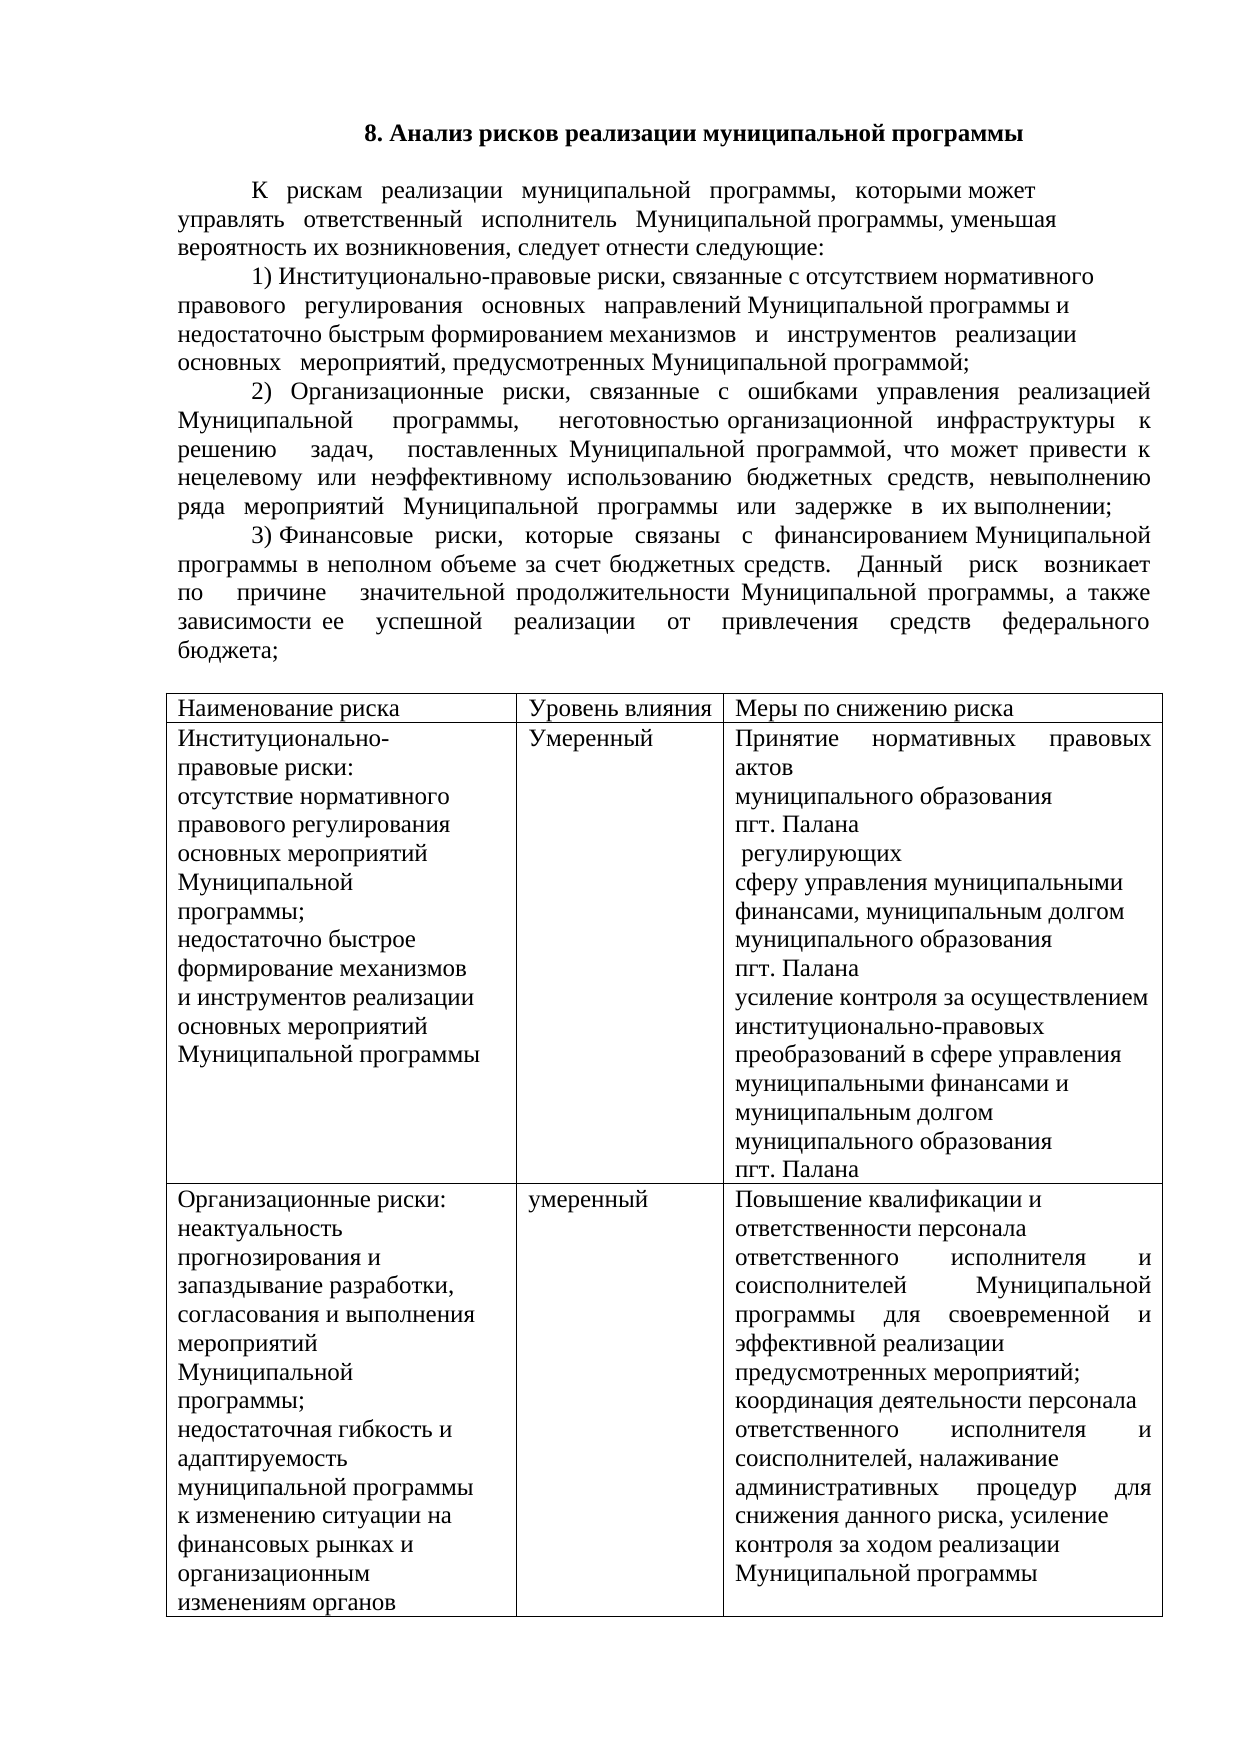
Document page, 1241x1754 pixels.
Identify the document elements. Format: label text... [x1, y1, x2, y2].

text 2) Организационные риски, связанные с ошибками управления реализацией Муниципальной программы, неготовностью организационной инфраструктуры к решению задач, поставленных Муниципальной программой, что может привести к нецелевому или неэффективному использованию бюджетных средств, невыполнению ряда мероприятий Муниципальной программы или задержке в их выполнении; [177, 376, 1152, 520]
table_cell Умеренный [517, 723, 723, 1183]
text К рискам реализации муниципальной программы, которыми может управлять ответственный исполнитель Муниципальной программы, уменьшая вероятность их возникновения, следует отнести следующие: [177, 175, 1152, 261]
text 1) Институционально-правовые риски, связанные с отсутствием нормативного правового регулирования основных направлений Муниципальной программы и недостаточно быстрым формированием механизмов и инструментов реализации основных мероприятий, предусмотренных Муниципальной программой; [177, 261, 1152, 376]
table_header Меры по снижению риска [724, 694, 1162, 722]
table_header Уровень влияния [517, 694, 723, 722]
table_cell Принятие нормативных правовых актов муниципального образования пгт. Палана регулирующих сферу управления муниципальными финансами, муниципальным долгом муниципального образования пгт. Палана усиление контроля за осуществлением институционально-правовых преобразований в сфере управления муниципальными финансами и муниципальным долгом муниципального образования пгт. Палана [724, 723, 1162, 1183]
text 3) Финансовые риски, которые связаны с финансированием Муниципальной программы в неполном объеме за счет бюджетных средств. Данный риск возникает по причине значительной продолжительности Муниципальной программы, а также зависимости ее успешной реализации от привлечения средств федерального бюджета; [177, 520, 1152, 664]
text 8. Анализ рисков реализации муниципальной программы [236, 118, 1152, 147]
table_cell Институционально- правовые риски: отсутствие нормативного правового регулирования основных мероприятий Муниципальной программы; недостаточно быстрое формирование механизмов и инструментов реализации основных мероприятий Муниципальной программы [167, 723, 516, 1183]
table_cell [724, 1184, 1162, 1616]
table_header Наименование риска [167, 694, 516, 722]
table_cell умеренный [517, 1184, 723, 1616]
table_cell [167, 1184, 516, 1616]
